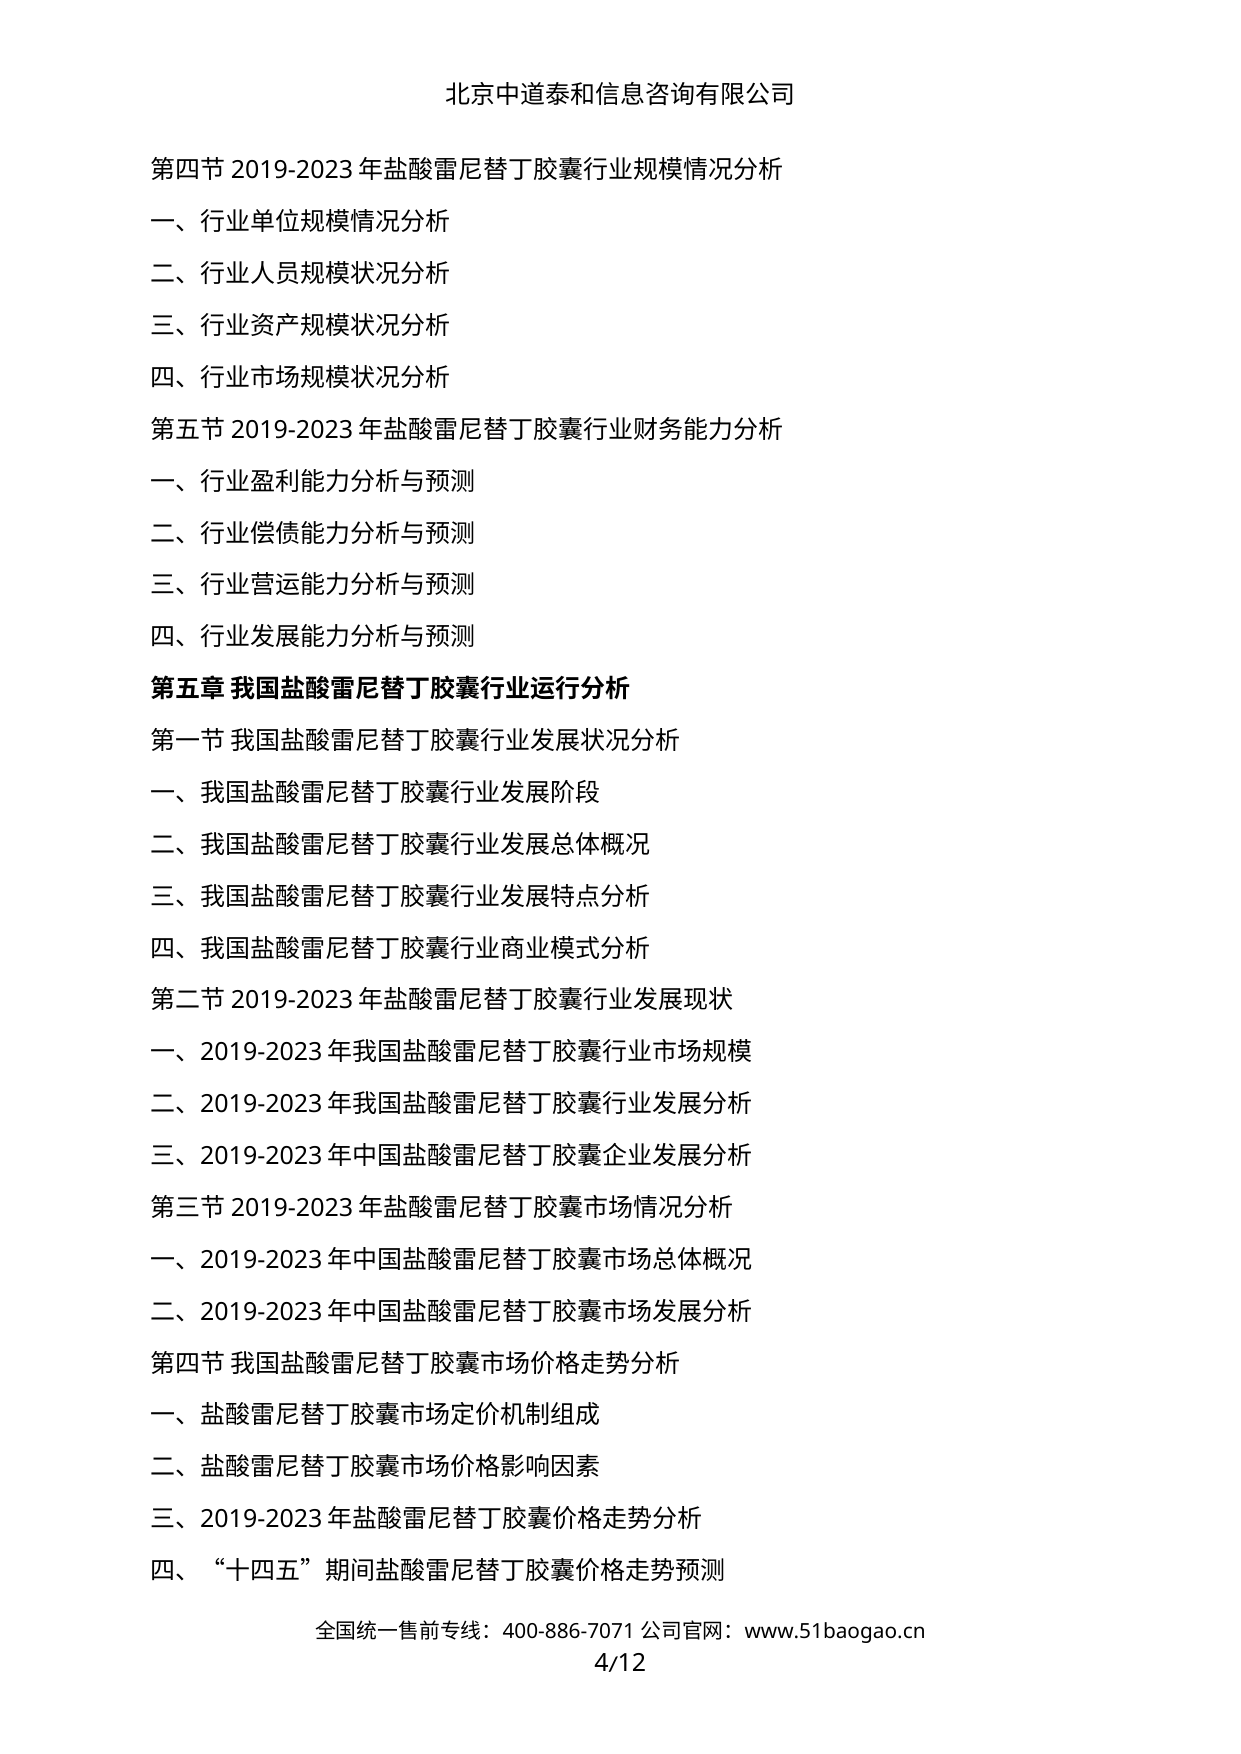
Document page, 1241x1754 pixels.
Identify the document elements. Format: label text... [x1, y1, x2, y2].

text 第三节 2019-2023年盐酸雷尼替丁胶囊市场情况分析 [150, 1187, 1090, 1224]
text 一、2019-2023年中国盐酸雷尼替丁胶囊市场总体概况 [150, 1239, 1090, 1276]
text 二、行业偿债能力分析与预测 [150, 513, 1090, 549]
text 三、行业资产规模状况分析 [150, 306, 1090, 342]
text 三、我国盐酸雷尼替丁胶囊行业发展特点分析 [150, 876, 1090, 912]
text 四、行业发展能力分析与预测 [150, 617, 1090, 653]
text 二、行业人员规模状况分析 [150, 254, 1090, 290]
text 一、盐酸雷尼替丁胶囊市场定价机制组成 [150, 1395, 1090, 1431]
text 四、“十四五”期间盐酸雷尼替丁胶囊价格走势预测 [150, 1551, 1090, 1587]
text 第一节 我国盐酸雷尼替丁胶囊行业发展状况分析 [150, 721, 1090, 757]
text 一、我国盐酸雷尼替丁胶囊行业发展阶段 [150, 772, 1090, 809]
text 第二节 2019-2023年盐酸雷尼替丁胶囊行业发展现状 [150, 980, 1090, 1016]
text 三、2019-2023年中国盐酸雷尼替丁胶囊企业发展分析 [150, 1136, 1090, 1172]
text 第五节 2019-2023年盐酸雷尼替丁胶囊行业财务能力分析 [150, 409, 1090, 446]
text 三、2019-2023年盐酸雷尼替丁胶囊价格走势分析 [150, 1499, 1090, 1535]
text 二、盐酸雷尼替丁胶囊市场价格影响因素 [150, 1447, 1090, 1483]
text 二、2019-2023年我国盐酸雷尼替丁胶囊行业发展分析 [150, 1084, 1090, 1120]
text 一、行业盈利能力分析与预测 [150, 461, 1090, 497]
text 一、行业单位规模情况分析 [150, 202, 1090, 238]
text 第四节 2019-2023年盐酸雷尼替丁胶囊行业规模情况分析 [150, 150, 1090, 186]
text 四、我国盐酸雷尼替丁胶囊行业商业模式分析 [150, 928, 1090, 964]
text 二、2019-2023年中国盐酸雷尼替丁胶囊市场发展分析 [150, 1291, 1090, 1327]
text 一、2019-2023年我国盐酸雷尼替丁胶囊行业市场规模 [150, 1032, 1090, 1068]
text 第四节 我国盐酸雷尼替丁胶囊市场价格走势分析 [150, 1343, 1090, 1379]
text 四、行业市场规模状况分析 [150, 357, 1090, 394]
text 三、行业营运能力分析与预测 [150, 565, 1090, 601]
text 第五章 我国盐酸雷尼替丁胶囊行业运行分析 [150, 669, 1090, 705]
text 二、我国盐酸雷尼替丁胶囊行业发展总体概况 [150, 824, 1090, 861]
